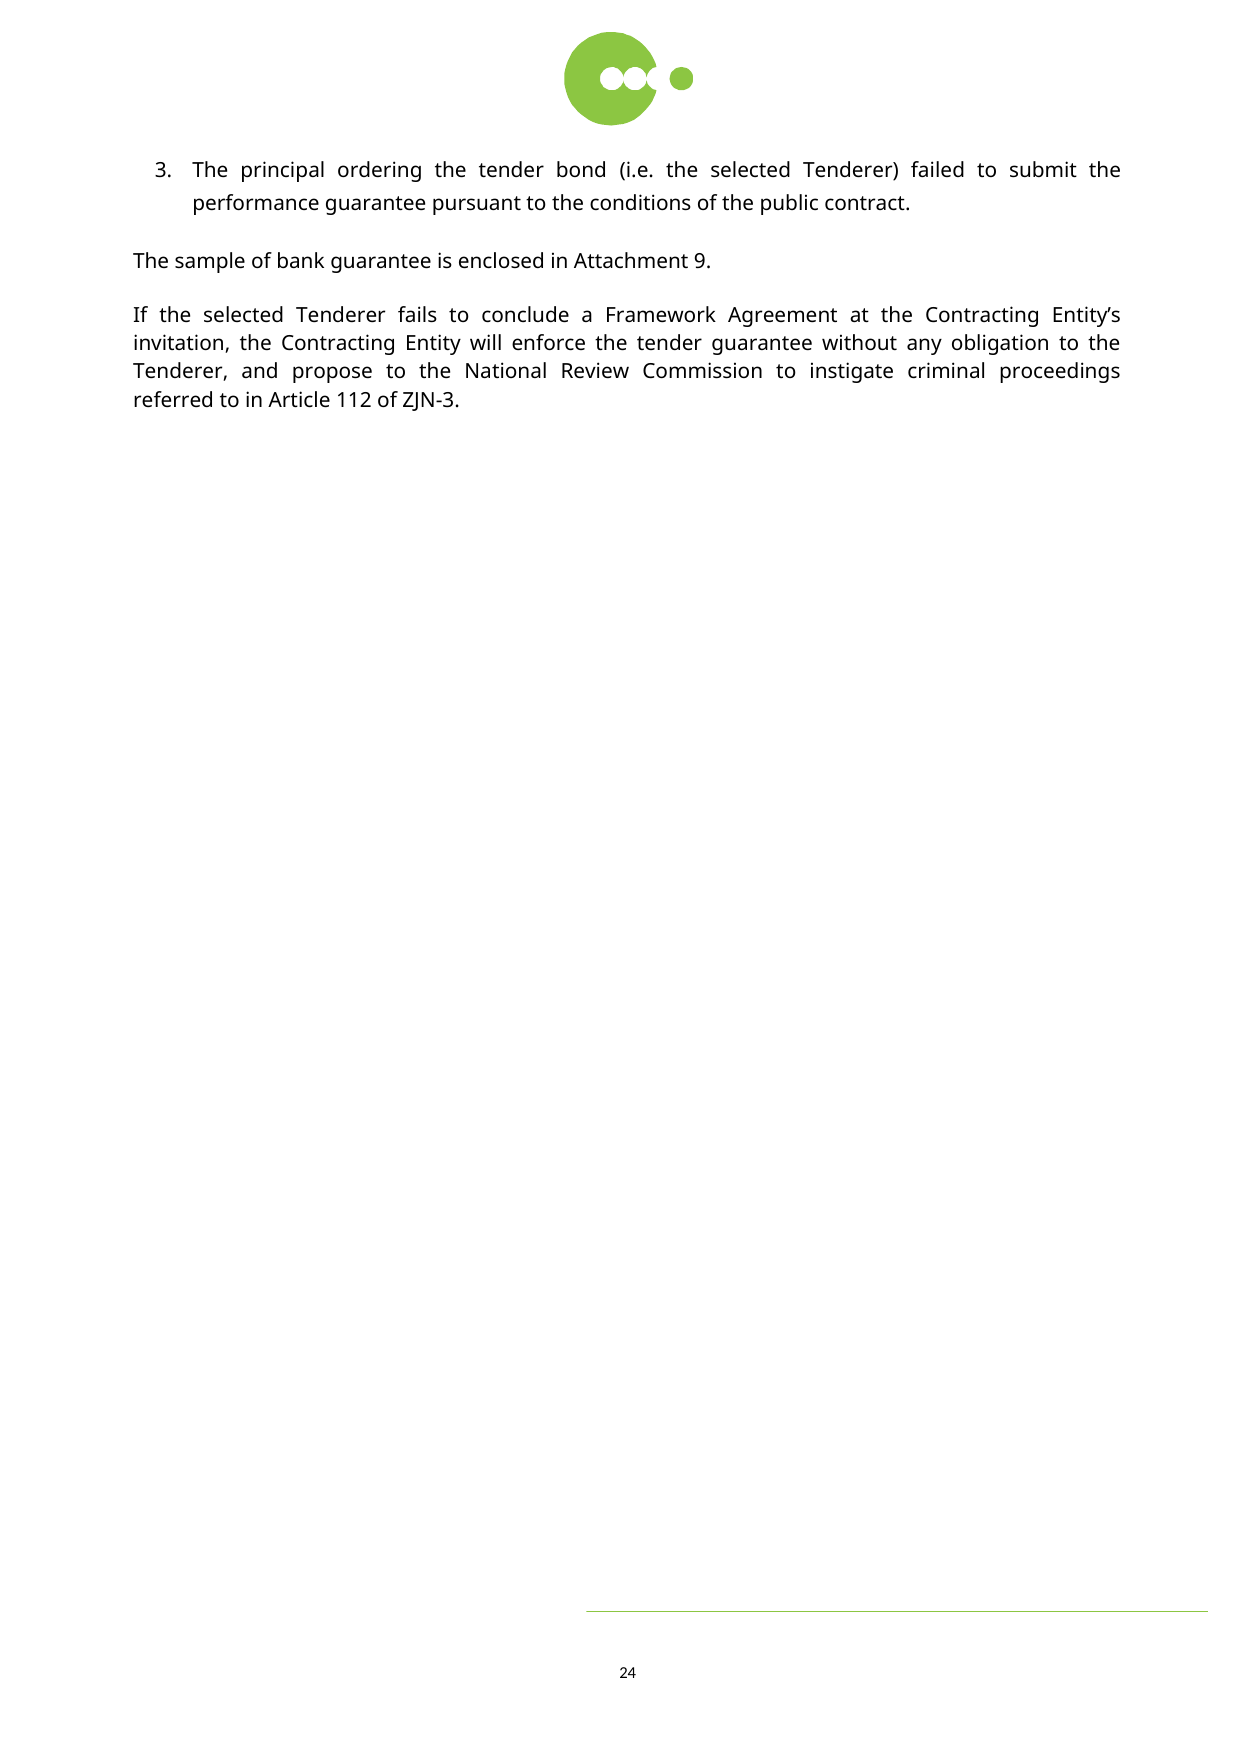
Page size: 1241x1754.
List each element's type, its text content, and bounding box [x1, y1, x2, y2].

list The principal ordering the tender bond (i.e. the selected Tenderer) failed to submit the performance guarantee pursuant to the conditions of the public contract. [154, 155, 1122, 216]
text The sample of bank guarantee is enclosed in Attachment 9. [133, 246, 1122, 274]
text If the selected Tenderer fails to conclude a Framework Agreement at the Contracting Entity’s invitation, the Contracting Entity will enforce the tender guarantee without any obligation to the Tenderer, and propose to the National Review Commission to instigate criminal proceedings referred to in Article 112 of ZJN-3. [133, 300, 1122, 413]
